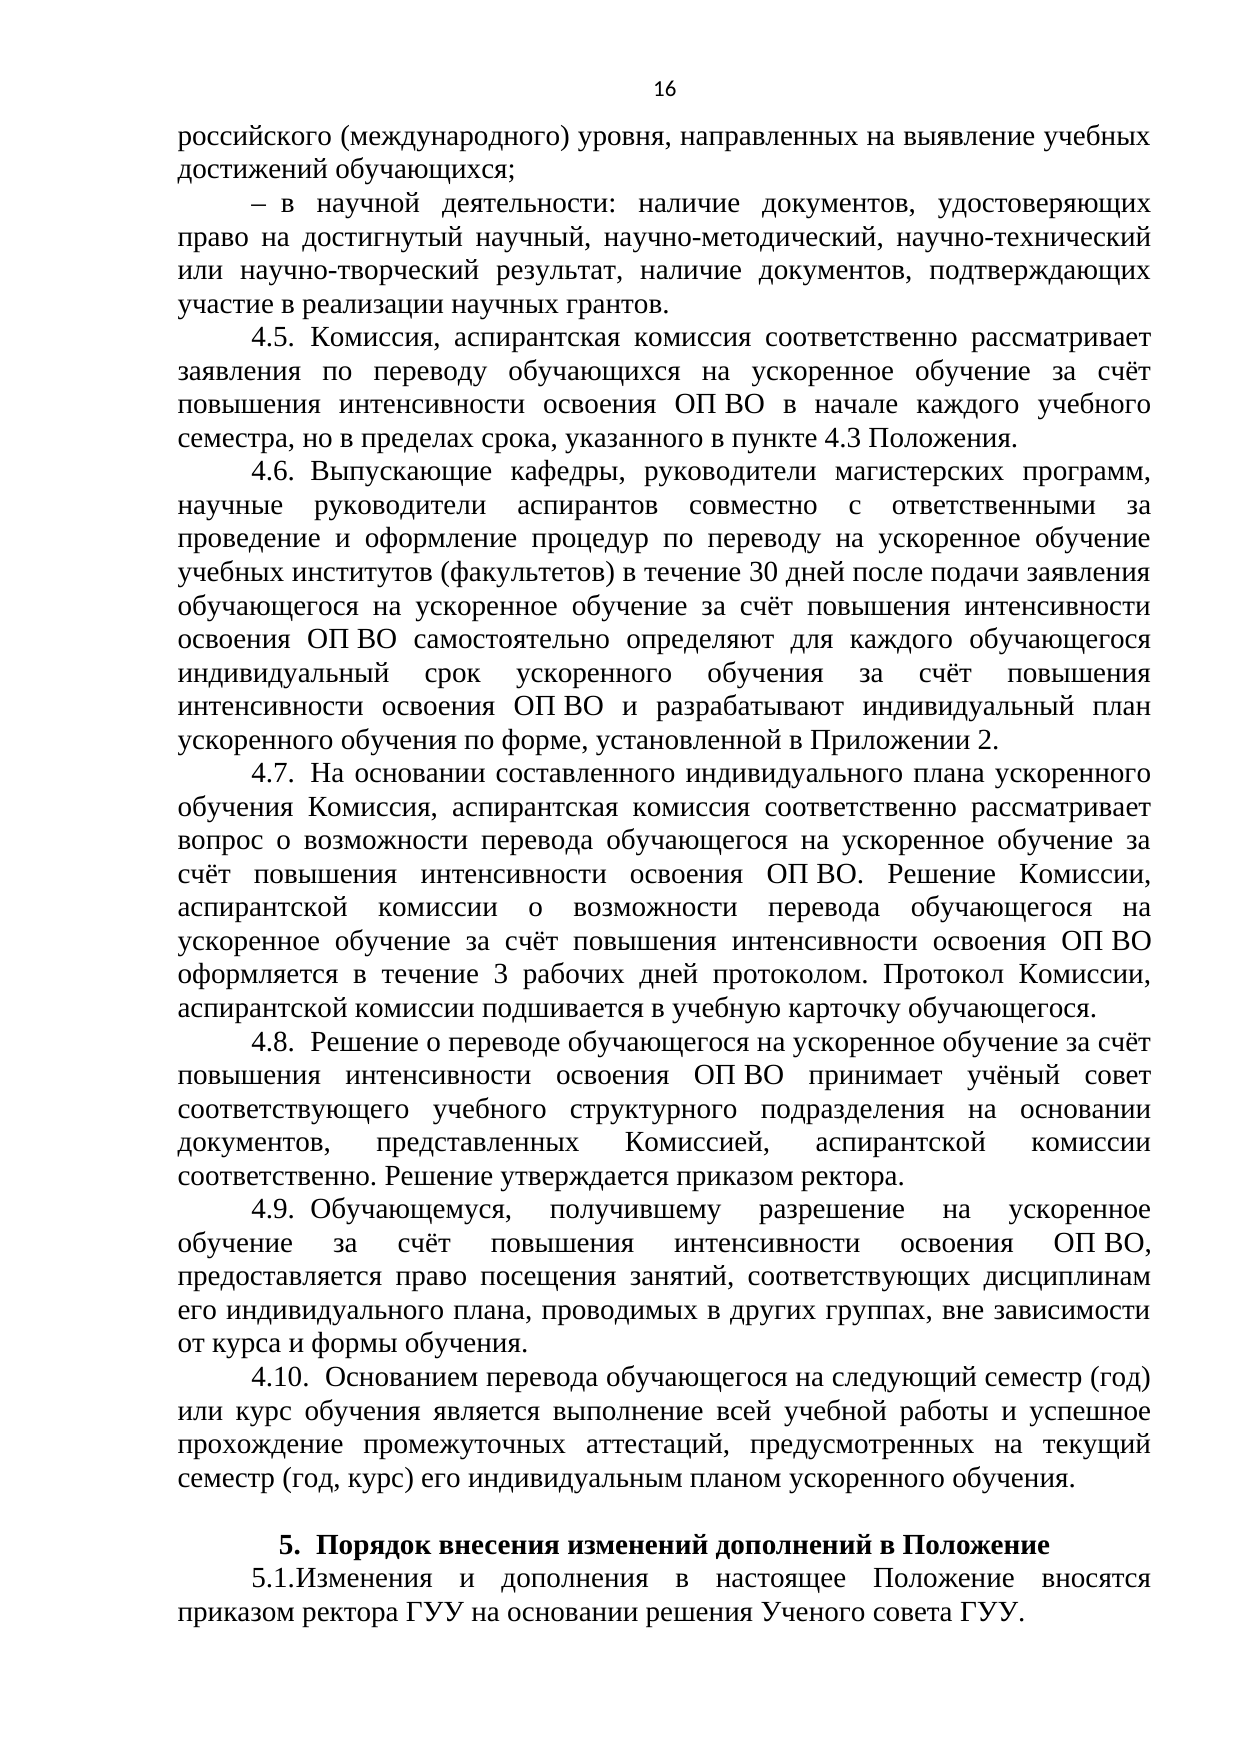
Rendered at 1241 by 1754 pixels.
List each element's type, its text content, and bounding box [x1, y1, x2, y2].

list Выпускающие кафедры, руководители магистерских программ, научные руководители аспирантов совместно с ответственными за проведение и оформление процедур по переводу на ускоренное обучение учебных институтов (факультетов) в течение 30 дней после подачи заявления обучающегося на ускоренное обучение за счёт повышения интенсивности освоения ОП ВО самостоятельно определяют для каждого обучающегося индивидуальный срок ускоренного обучения за счёт повышения интенсивности освоения ОП ВО и разрабатывают индивидуальный план ускоренного обучения по форме, установленной в Приложении 2. [177, 453, 1152, 755]
list Решение о переводе обучающегося на ускоренное обучение за счёт повышения интенсивности освоения ОП ВО принимает учёный совет соответствующего учебного структурного подразделения на основании документов, представленных Комиссией, аспирантской комиссии соответственно. Решение утверждается приказом ректора. [177, 1024, 1152, 1191]
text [177, 118, 1152, 185]
list Обучающемуся, получившему разрешение на ускоренное обучение за счёт повышения интенсивности освоения ОП ВО, предоставляется право посещения занятий, соответствующих дисциплинам его индивидуального плана, проводимых в других группах, вне зависимости от курса и формы обучения. [177, 1191, 1152, 1359]
text в научной деятельности: наличие документов, удостоверяющих право на достигнутый научный, научно-методический, научно-технический или научно-творческий результат, наличие документов, подтверждающих участие в реализации научных грантов. [177, 185, 1152, 319]
list Основанием перевода обучающегося на следующий семестр (год) или курс обучения является выполнение всей учебной работы и успешное прохождение промежуточных аттестаций, предусмотренных на текущий семестр (год, курс) его индивидуальным планом ускоренного обучения. [177, 1359, 1152, 1493]
list Комиссия, аспирантская комиссия соответственно рассматривает заявления по переводу обучающихся на ускоренное обучение за счёт повышения интенсивности освоения ОП ВО в начале каждого учебного семестра, но в пределах срока, указанного в пункте 4.3 Положения. [177, 319, 1152, 453]
list На основании составленного индивидуального плана ускоренного обучения Комиссия, аспирантская комиссия соответственно рассматривает вопрос о возможности перевода обучающегося на ускоренное обучение за счёт повышения интенсивности освоения ОП ВО. Решение Комиссии, аспирантской комиссии о возможности перевода обучающегося на ускоренное обучение за счёт повышения интенсивности освоения ОП ВО оформляется в течение 3 рабочих дней протоколом. Протокол Комиссии, аспирантской комиссии подшивается в учебную карточку обучающегося. [177, 755, 1152, 1024]
list Изменения и дополнения в настоящее Положение вносятся приказом ректора ГУУ на основании решения Ученого совета ГУУ. [177, 1560, 1152, 1627]
subtitle Порядок внесения изменений дополнений в Положение [177, 1527, 1152, 1560]
